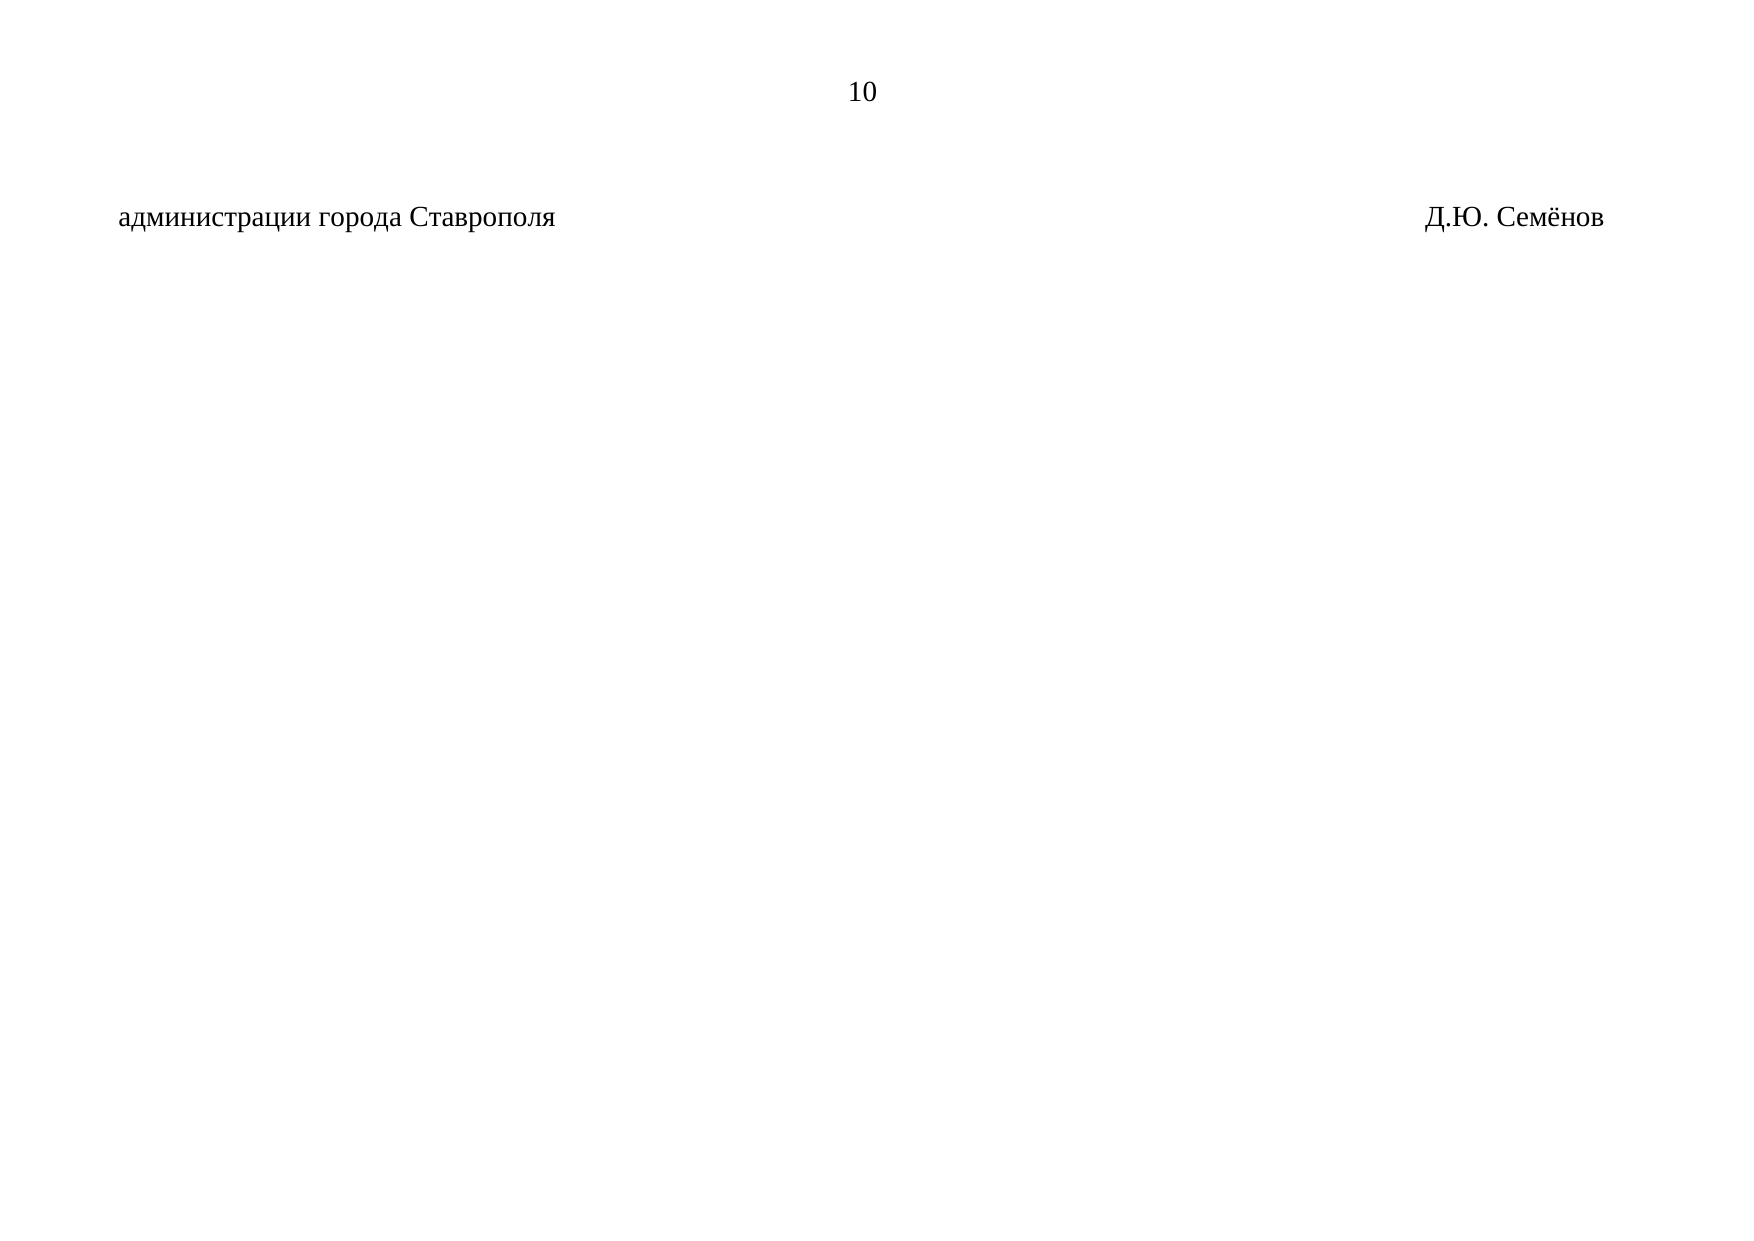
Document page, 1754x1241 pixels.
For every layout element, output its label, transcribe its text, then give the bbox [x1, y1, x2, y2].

text администрации города Ставрополя Д.Ю. Семёнов [1442, 207, 1606, 232]
text администрации города Ставрополя Д.Ю. Семёнов [118, 207, 1432, 232]
